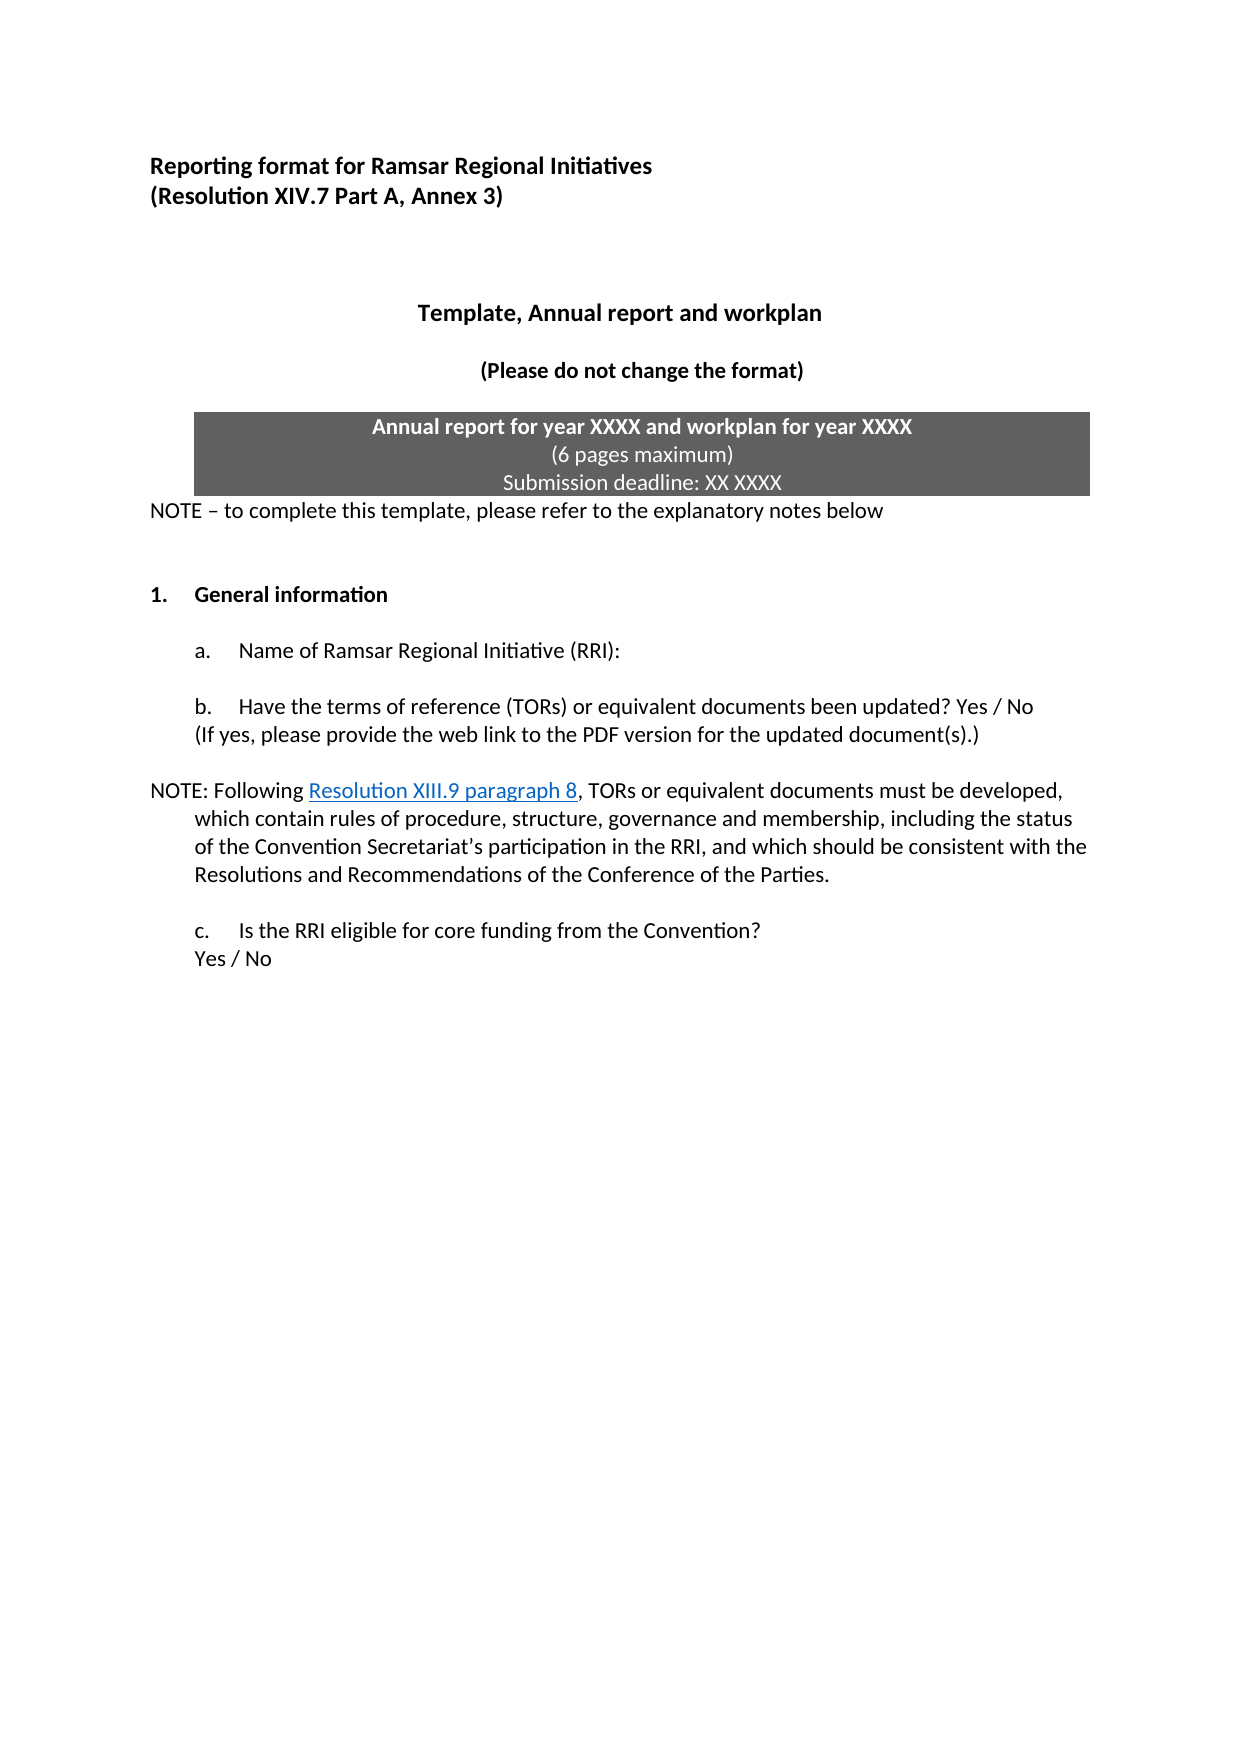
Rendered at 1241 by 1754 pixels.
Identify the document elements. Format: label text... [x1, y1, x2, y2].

text Template, Annual report and workplan [150, 298, 1090, 328]
text NOTE: Following Resolution XIII.9 paragraph 8, TORs or equivalent documents must be developed, which contain rules of procedure, structure, governance and membership, including the status of the Convention Secretariat’s participation in the RRI, and which should be consistent with the Resolutions and Recommendations of the Conference of the Parties. [150, 776, 1090, 888]
text c. Is the RRI eligible for core funding from the Convention? [194, 917, 1090, 944]
text Submission deadline: XX XXXX [194, 468, 1090, 496]
text (6 pages maximum) [194, 440, 1090, 468]
text (If yes, please provide the web link to the PDF version for the updated document(s).) [194, 720, 1090, 748]
text (Resolution XIV.7 Part A, Annex 3) [150, 181, 1090, 211]
text a. Name of Ramsar Regional Initiative (RRI): [194, 636, 1090, 664]
text (Please do not change the format) [194, 356, 1090, 384]
text Yes / No [194, 944, 1090, 973]
text NOTE – to complete this template, please refer to the explanatory notes below [150, 496, 1090, 524]
text Annual report for year XXXX and workplan for year XXXX [194, 412, 1090, 440]
text 1. General information [150, 580, 1090, 608]
text Reporting format for Ramsar Regional Initiatives [150, 150, 1090, 181]
text b. Have the terms of reference (TORs) or equivalent documents been updated? Yes / No [194, 692, 1090, 720]
